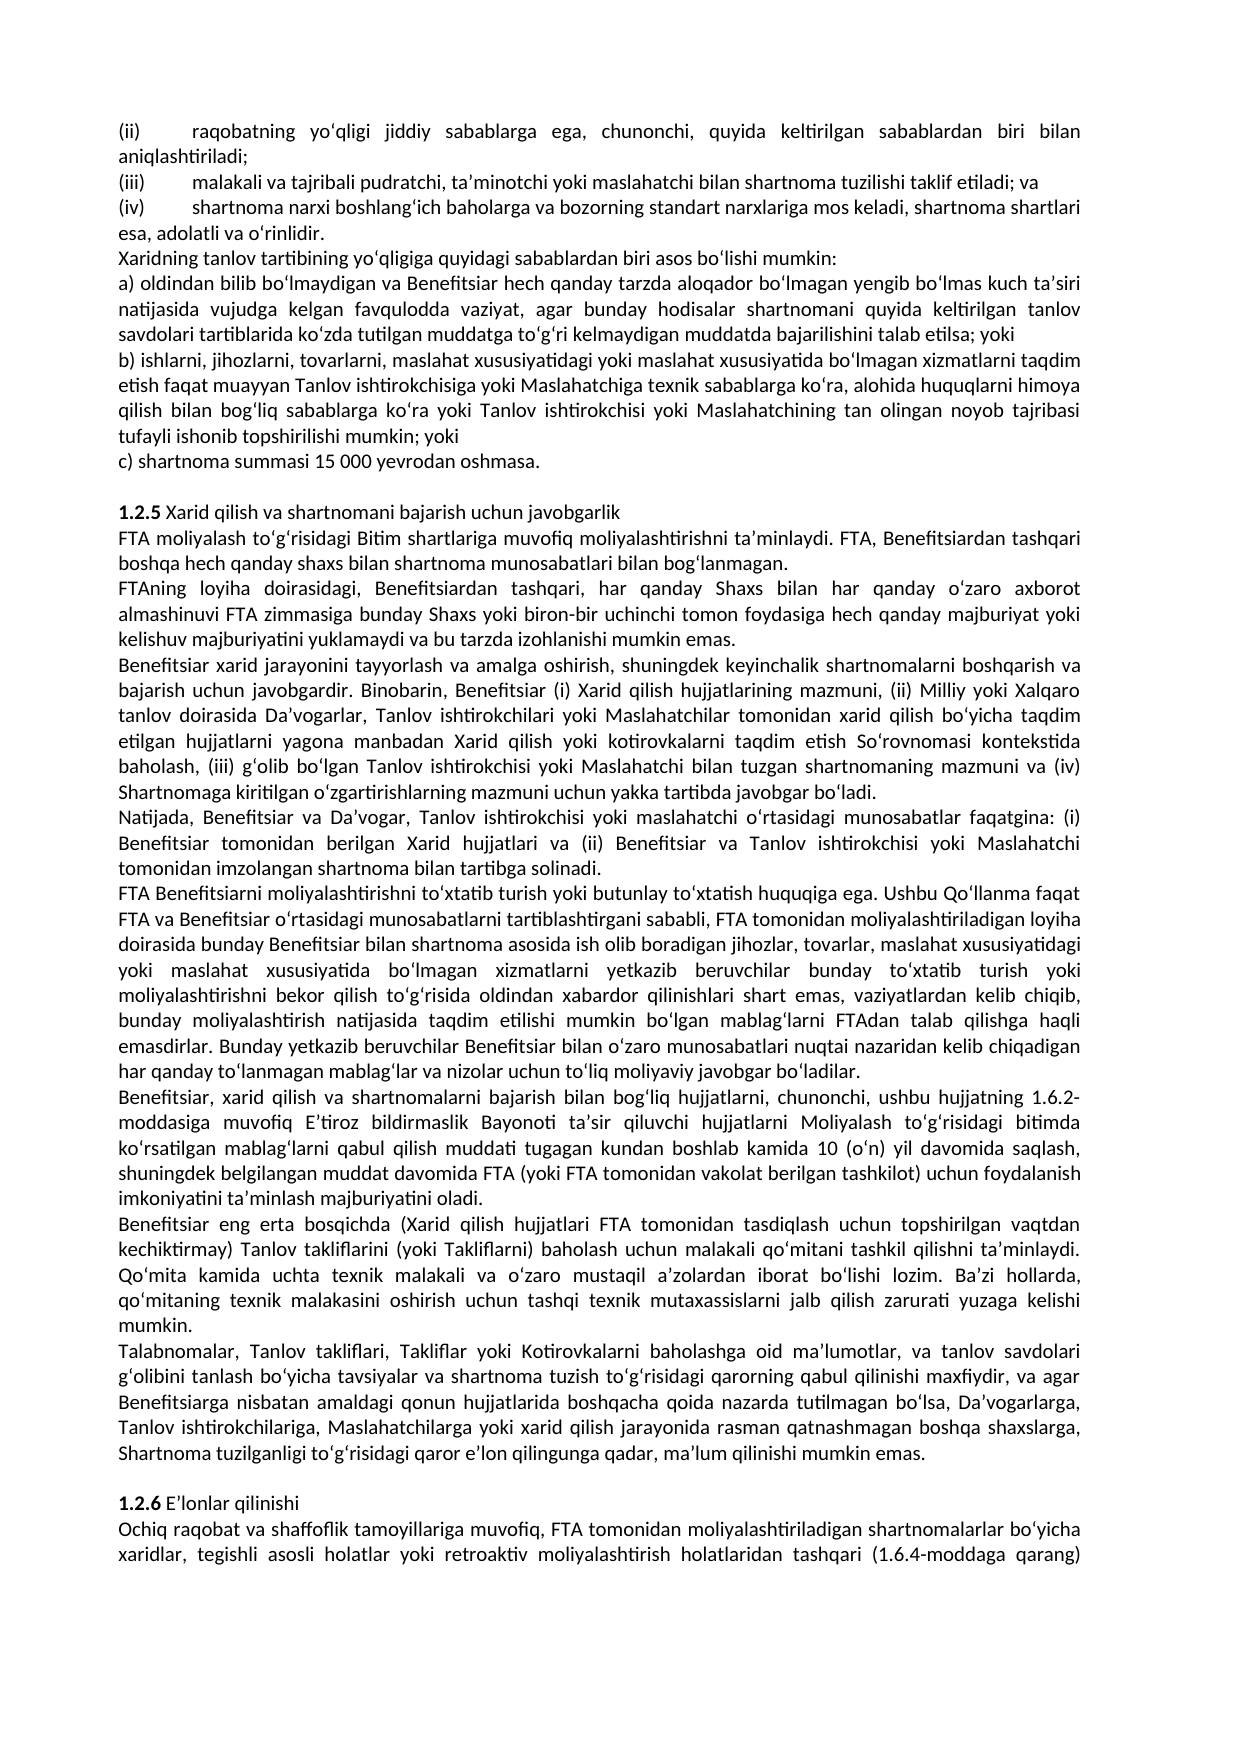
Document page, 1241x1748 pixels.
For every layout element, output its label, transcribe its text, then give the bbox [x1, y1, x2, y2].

list FTAning loyiha doirasidagi, Benefitsiardan tashqari, har qanday Shaxs bilan har qanday o‘zaro axborot almashinuvi FTA zimmasiga bunday Shaxs yoki biron-bir uchinchi tomon foydasiga hech qanday majburiyat yoki kelishuv majburiyatini yuklamaydi va bu tarzda izohlanishi mumkin emas. [118, 576, 1082, 652]
list (ii) raqobatning yo‘qligi jiddiy sabablarga ega, chunonchi, quyida keltirilgan sabablardan biri bilan aniqlashtiriladi; [118, 118, 1082, 169]
list Benefitsiar, xarid qilish va shartnomalarni bajarish bilan bog‘liq hujjatlarni, chunonchi, ushbu hujjatning 1.6.2-moddasiga muvofiq E’tiroz bildirmaslik Bayonoti ta’sir qiluvchi hujjatlarni Moliyalash to‘g‘risidagi bitimda ko‘rsatilgan mablag‘larni qabul qilish muddati tugagan kundan boshlab kamida 10 (o‘n) yil davomida saqlash, shuningdek belgilangan muddat davomida FTA (yoki FTA tomonidan vakolat berilgan tashkilot) uchun foydalanish imkoniyatini ta’minlash majburiyatini oladi. [118, 1084, 1082, 1211]
list c) shartnoma summasi 15 000 yevrodan oshmasa. [118, 448, 1082, 474]
list Natijada, Benefitsiar va Da’vogar, Tanlov ishtirokchisi yoki maslahatchi o‘rtasidagi munosabatlar faqatgina: (i) Benefitsiar tomonidan berilgan Xarid hujjatlari va (ii) Benefitsiar va Tanlov ishtirokchisi yoki Maslahatchi tomonidan imzolangan shartnoma bilan tartibga solinadi. [118, 804, 1082, 881]
list 1.2.5 Xarid qilish va shartnomani bajarish uchun javobgarlik [118, 499, 1082, 525]
list Benefitsiar eng erta bosqichda (Xarid qilish hujjatlari FTA tomonidan tasdiqlash uchun topshirilgan vaqtdan kechiktirmay) Tanlov takliflarini (yoki Takliflarni) baholash uchun malakali qo‘mitani tashkil qilishni ta’minlaydi. Qo‘mita kamida uchta texnik malakali va o‘zaro mustaqil a’zolardan iborat bo‘lishi lozim. Ba’zi hollarda, qo‘mitaning texnik malakasini oshirish uchun tashqi texnik mutaxassislarni jalb qilish zarurati yuzaga kelishi mumkin. [118, 1211, 1082, 1338]
list FTA moliyalash to‘g‘risidagi Bitim shartlariga muvofiq moliyalashtirishni ta’minlaydi. FTA, Benefitsiardan tashqari boshqa hech qanday shaxs bilan shartnoma munosabatlari bilan bog‘lanmagan. [118, 525, 1082, 576]
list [118, 1516, 1082, 1567]
list Xaridning tanlov tartibining yo‘qligiga quyidagi sabablardan biri asos bo‘lishi mumkin: [118, 245, 1082, 271]
list a) oldindan bilib bo‘lmaydigan va Benefitsiar hech qanday tarzda aloqador bo‘lmagan yengib bo‘lmas kuch ta’siri natijasida vujudga kelgan favqulodda vaziyat, agar bunday hodisalar shartnomani quyida keltirilgan tanlov savdolari tartiblarida ko‘zda tutilgan muddatga to‘g‘ri kelmaydigan muddatda bajarilishini talab etilsa; yoki [118, 271, 1082, 347]
list FTA Benefitsiarni moliyalashtirishni to‘xtatib turish yoki butunlay to‘xtatish huquqiga ega. Ushbu Qo‘llanma faqat FTA va Benefitsiar o‘rtasidagi munosabatlarni tartiblashtirgani sababli, FTA tomonidan moliyalashtiriladigan loyiha doirasida bunday Benefitsiar bilan shartnoma asosida ish olib boradigan jihozlar, tovarlar, maslahat xususiyatidagi yoki maslahat xususiyatida bo‘lmagan xizmatlarni yetkazib beruvchilar bunday to‘xtatib turish yoki moliyalashtirishni bekor qilish to‘g‘risida oldindan xabardor qilinishlari shart emas, vaziyatlardan kelib chiqib, bunday moliyalashtirish natijasida taqdim etilishi mumkin bo‘lgan mablag‘larni FTAdan talab qilishga haqli emasdirlar. Bunday yetkazib beruvchilar Benefitsiar bilan o‘zaro munosabatlari nuqtai nazaridan kelib chiqadigan har qanday to‘lanmagan mablag‘lar va nizolar uchun to‘liq moliyaviy javobgar bo‘ladilar. [118, 881, 1082, 1084]
list 1.2.6 E’lonlar qilinishi [118, 1491, 1082, 1516]
list b) ishlarni, jihozlarni, tovarlarni, maslahat xususiyatidagi yoki maslahat xususiyatida bo‘lmagan xizmatlarni taqdim etish faqat muayyan Tanlov ishtirokchisiga yoki Maslahatchiga texnik sabablarga ko‘ra, alohida huquqlarni himoya qilish bilan bog‘liq sabablarga ko‘ra yoki Tanlov ishtirokchisi yoki Maslahatchining tan olingan noyob tajribasi tufayli ishonib topshirilishi mumkin; yoki [118, 347, 1082, 448]
list Talabnomalar, Tanlov takliflari, Takliflar yoki Kotirovkalarni baholashga oid ma’lumotlar, va tanlov savdolari g‘olibini tanlash bo‘yicha tavsiyalar va shartnoma tuzish to‘g‘risidagi qarorning qabul qilinishi maxfiydir, va agar Benefitsiarga nisbatan amaldagi qonun hujjatlarida boshqacha qoida nazarda tutilmagan bo‘lsa, Da’vogarlarga, Tanlov ishtirokchilariga, Maslahatchilarga yoki xarid qilish jarayonida rasman qatnashmagan boshqa shaxslarga, Shartnoma tuzilganligi to‘g‘risidagi qaror e’lon qilingunga qadar, ma’lum qilinishi mumkin emas. [118, 1338, 1082, 1465]
list (iii) malakali va tajribali pudratchi, ta’minotchi yoki maslahatchi bilan shartnoma tuzilishi taklif etiladi; va [118, 169, 1082, 194]
list (iv) shartnoma narxi boshlang‘ich baholarga va bozorning standart narxlariga mos keladi, shartnoma shartlari esa, adolatli va o‘rinlidir. [118, 194, 1082, 245]
list Benefitsiar xarid jarayonini tayyorlash va amalga oshirish, shuningdek keyinchalik shartnomalarni boshqarish va bajarish uchun javobgardir. Binobarin, Benefitsiar (i) Xarid qilish hujjatlarining mazmuni, (ii) Milliy yoki Xalqaro tanlov doirasida Da’vogarlar, Tanlov ishtirokchilari yoki Maslahatchilar tomonidan xarid qilish bo‘yicha taqdim etilgan hujjatlarni yagona manbadan Xarid qilish yoki kotirovkalarni taqdim etish So‘rovnomasi kontekstida baholash, (iii) g‘olib bo‘lgan Tanlov ishtirokchisi yoki Maslahatchi bilan tuzgan shartnomaning mazmuni va (iv) Shartnomaga kiritilgan o‘zgartirishlarning mazmuni uchun yakka tartibda javobgar bo‘ladi. [118, 652, 1082, 804]
